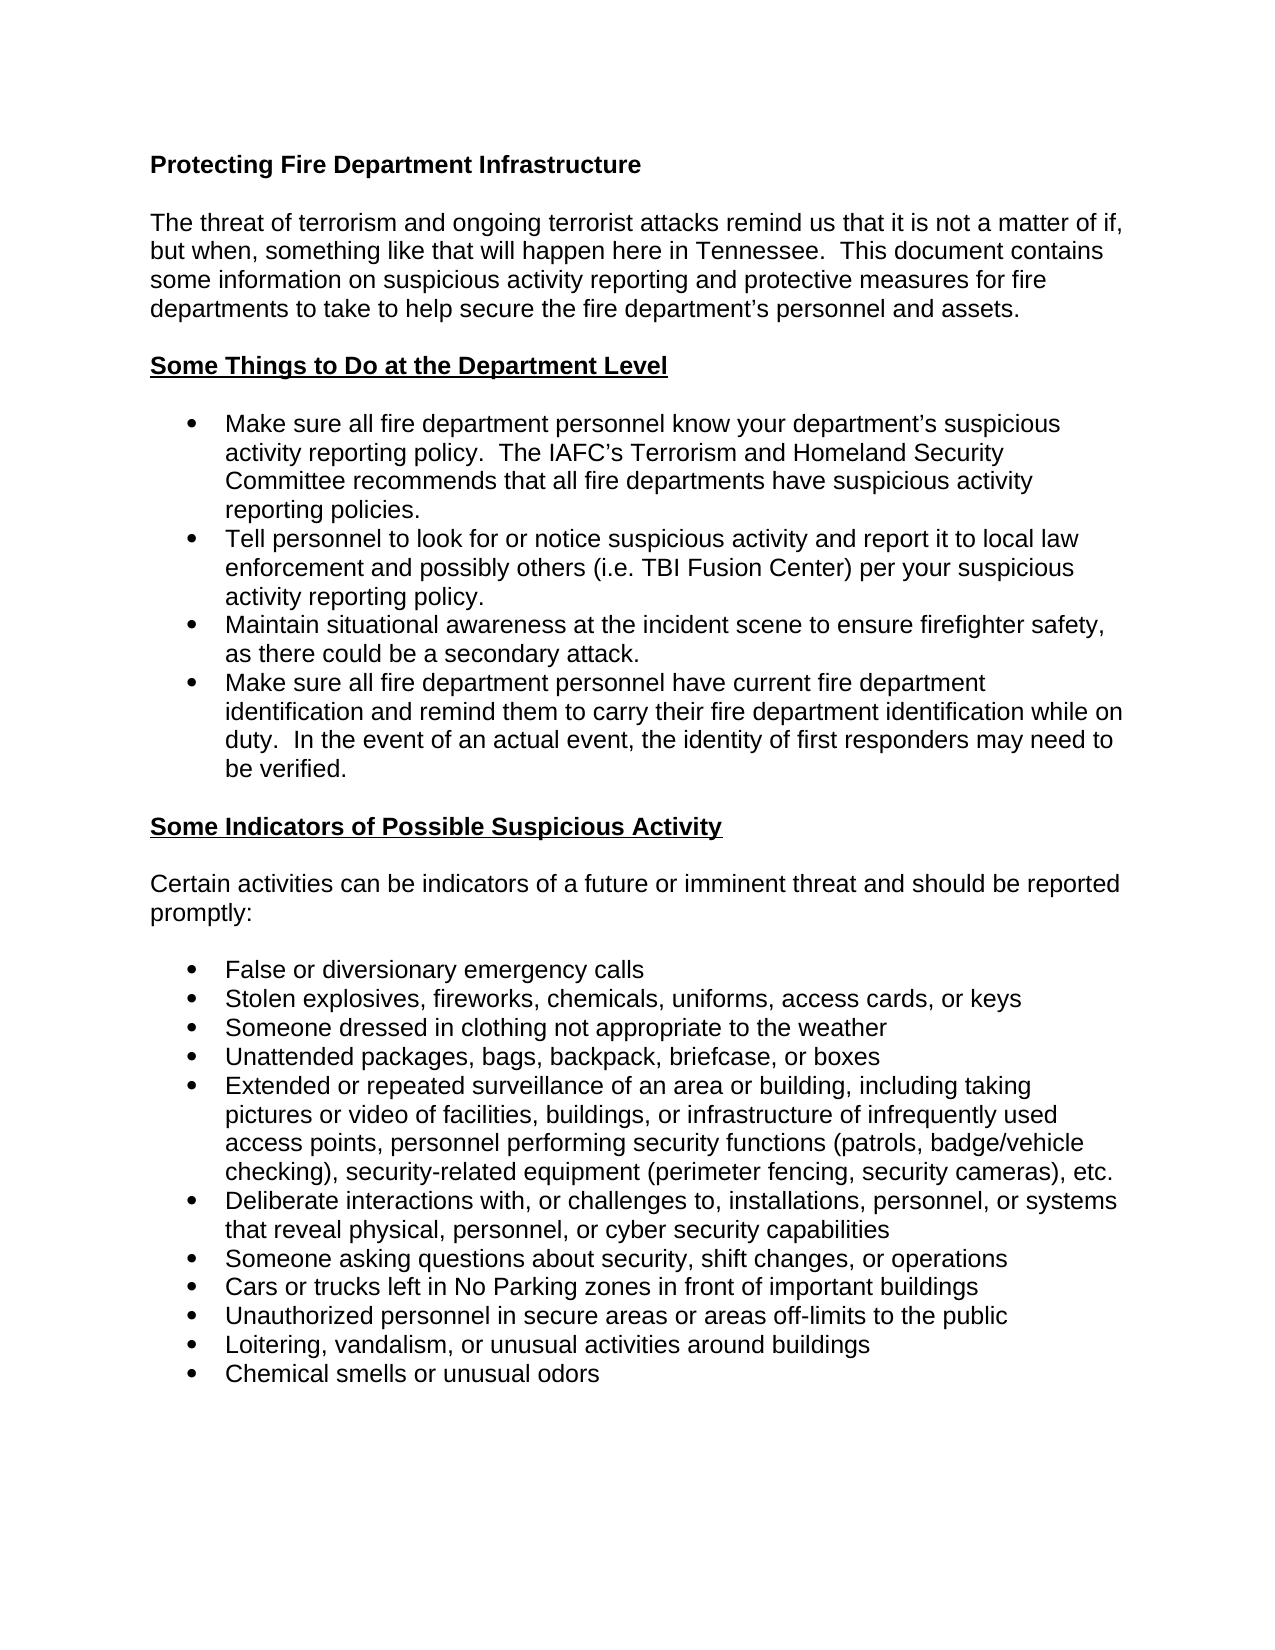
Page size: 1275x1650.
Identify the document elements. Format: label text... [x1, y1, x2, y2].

list Cars or trucks left in No Parking zones in front of important buildings [187, 1272, 1125, 1301]
list Loitering, vandalism, or unusual activities around buildings [187, 1330, 1125, 1359]
text Some Things to Do at the Department Level [150, 351, 1125, 380]
text The threat of terrorism and ongoing terrorist attacks remind us that it is not a matter of if, but when, something like that will happen here in Tennessee. This document contains some information on suspicious activity reporting and protective measures for fire departments to take to help secure the fire department’s personnel and assets. [150, 207, 1125, 322]
list Stolen explosives, fireworks, chemicals, uniforms, access cards, or keys [187, 984, 1125, 1013]
list Unattended packages, bags, backpack, briefcase, or boxes [187, 1042, 1125, 1071]
list Maintain situational awareness at the incident scene to ensure firefighter safety, as there could be a secondary attack. [187, 610, 1125, 668]
text Protecting Fire Department Infrastructure [150, 150, 1125, 179]
text Some Indicators of Possible Suspicious Activity [150, 812, 1125, 840]
list False or diversionary emergency calls [187, 955, 1125, 984]
list Unauthorized personnel in secure areas or areas off-limits to the public [187, 1301, 1125, 1330]
list Someone asking questions about security, shift changes, or operations [187, 1243, 1125, 1272]
list Extended or repeated surveillance of an area or building, including taking pictures or video of facilities, buildings, or infrastructure of infrequently used access points, personnel performing security functions (patrols, badge/vehicle checking), security-related equipment (perimeter fencing, security cameras), etc. [187, 1071, 1125, 1186]
list Deliberate interactions with, or challenges to, installations, personnel, or systems that reveal physical, personnel, or cyber security capabilities [187, 1186, 1125, 1243]
list Make sure all fire department personnel have current fire department identification and remind them to carry their fire department identification while on duty. In the event of an actual event, the identity of first responders may need to be verified. [187, 668, 1125, 783]
list Someone dressed in clothing not appropriate to the weather [187, 1013, 1125, 1042]
list Tell personnel to look for or notice suspicious activity and report it to local law enforcement and possibly others (i.e. TBI Fusion Center) per your suspicious activity reporting policy. [187, 524, 1125, 610]
list Chemical smells or unusual odors [187, 1359, 1125, 1388]
list Make sure all fire department personnel know your department’s suspicious activity reporting policy. The IAFC’s Terrorism and Homeland Security Committee recommends that all fire departments have suspicious activity reporting policies. [187, 409, 1125, 524]
text Certain activities can be indicators of a future or imminent threat and should be reported promptly: [150, 869, 1125, 927]
